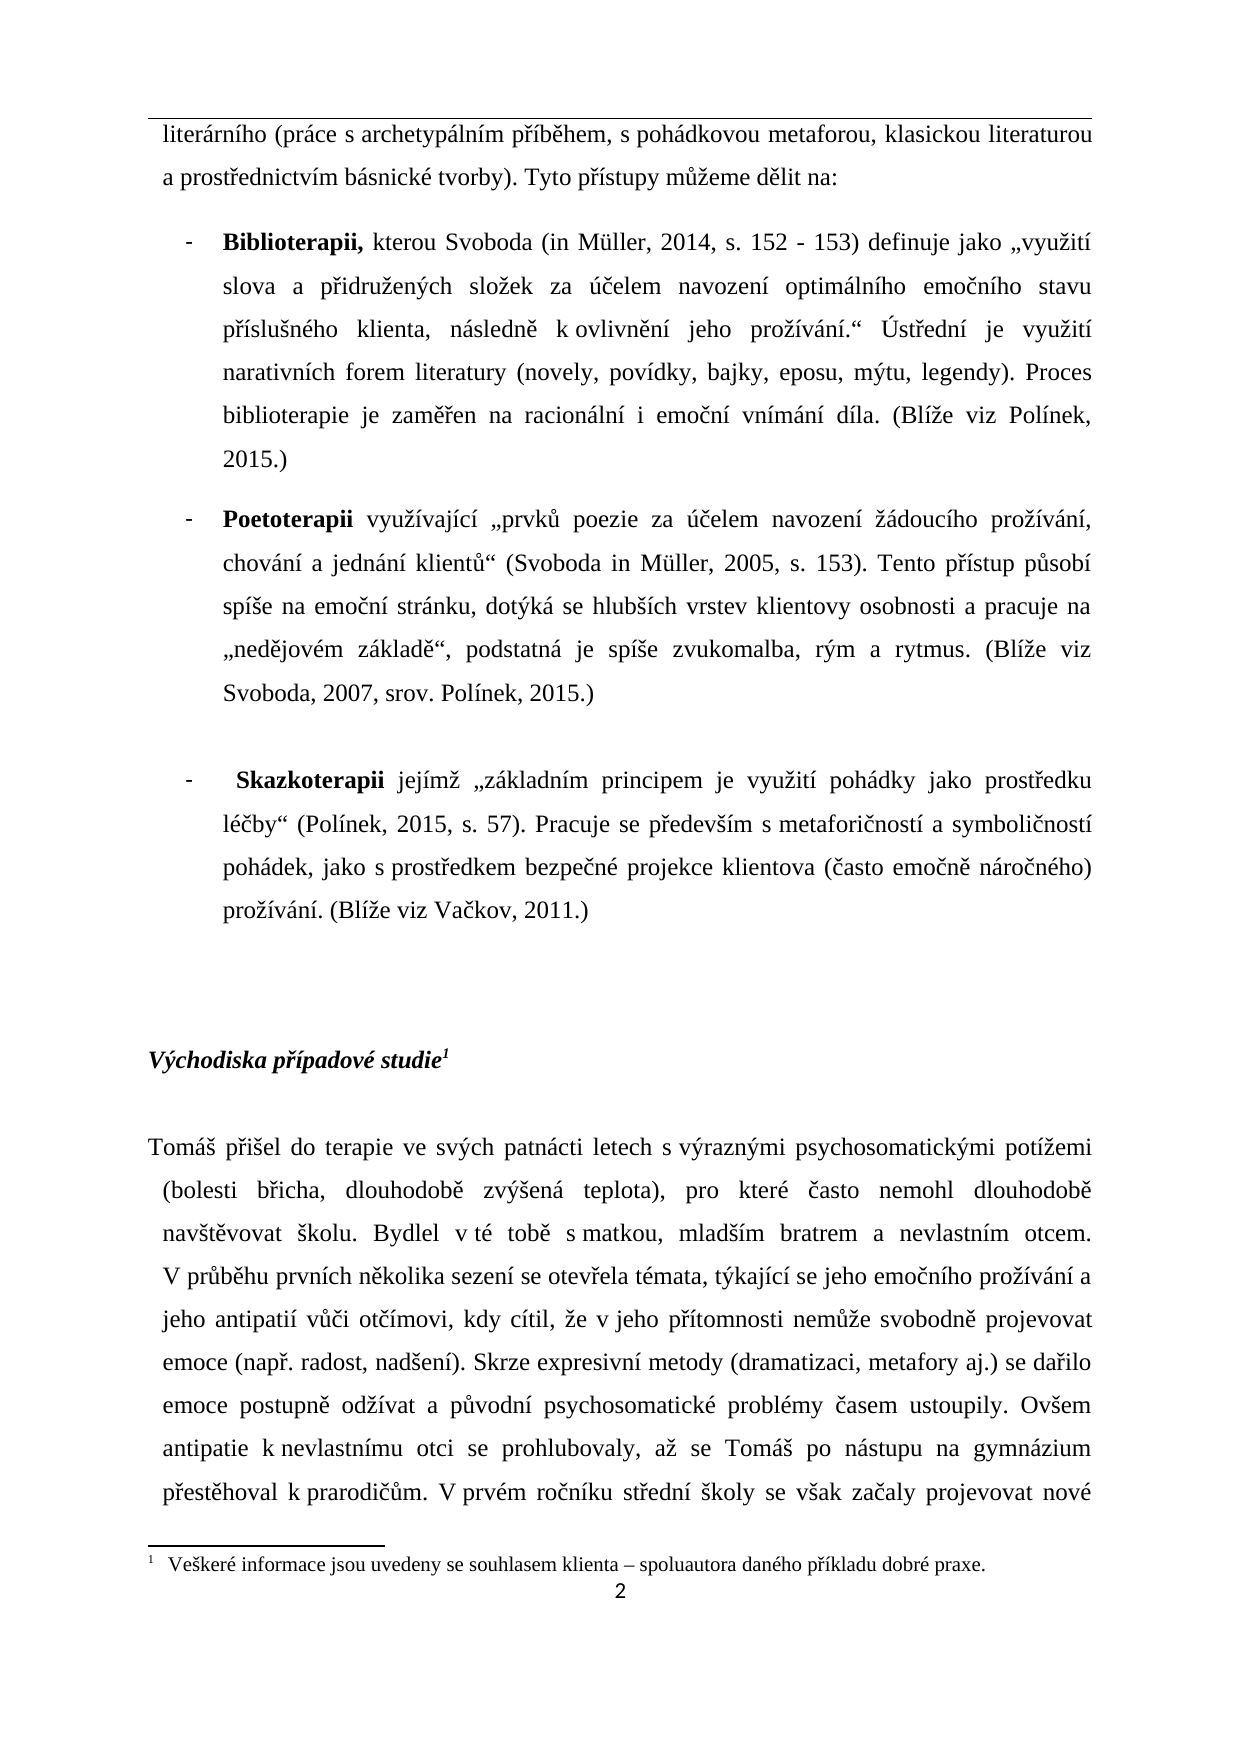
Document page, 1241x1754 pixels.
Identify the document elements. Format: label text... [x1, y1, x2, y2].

list Poetoterapii využívající „prvků poezie za účelem navození žádoucího prožívání, chování a jednání klientů“ (Svoboda in Müller, 2005, s. 153). Tento přístup působí spíše na emoční stránku, dotýká se hlubších vrstev klientovy osobnosti a pracuje na „nedějovém základě“, podstatná je spíše zvukomalba, rým a rytmus. (Blíže viz Svoboda, 2007, srov. Polínek, 2015.) [185, 503, 1092, 706]
list Skazkoterapii jejímž „základním principem je využití pohádky jako prostředku léčby“ (Polínek, 2015, s. 57). Pracuje se především s metaforičností a symboličností pohádek, jako s prostředkem bezpečné projekce klientova (často emočně náročného) prožívání. (Blíže viz Vačkov, 2011.) [185, 764, 1092, 924]
list Biblioterapii, kterou Svoboda (in Müller, 2014, s. 152 - 153) definuje jako „využití slova a přidružených složek za účelem navození optimálního emočního stavu příslušného klienta, následně k ovlivnění jeho prožívání.“ Ústřední je využití narativních forem literatury (novely, povídky, bajky, eposu, mýtu, legendy). Proces biblioterapie je zaměřen na racionální i emoční vnímání díla. (Blíže viz Polínek, 2015.) [185, 226, 1092, 472]
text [148, 119, 1092, 191]
text Východiska případové studie [148, 1045, 1092, 1074]
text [148, 1132, 1092, 1505]
